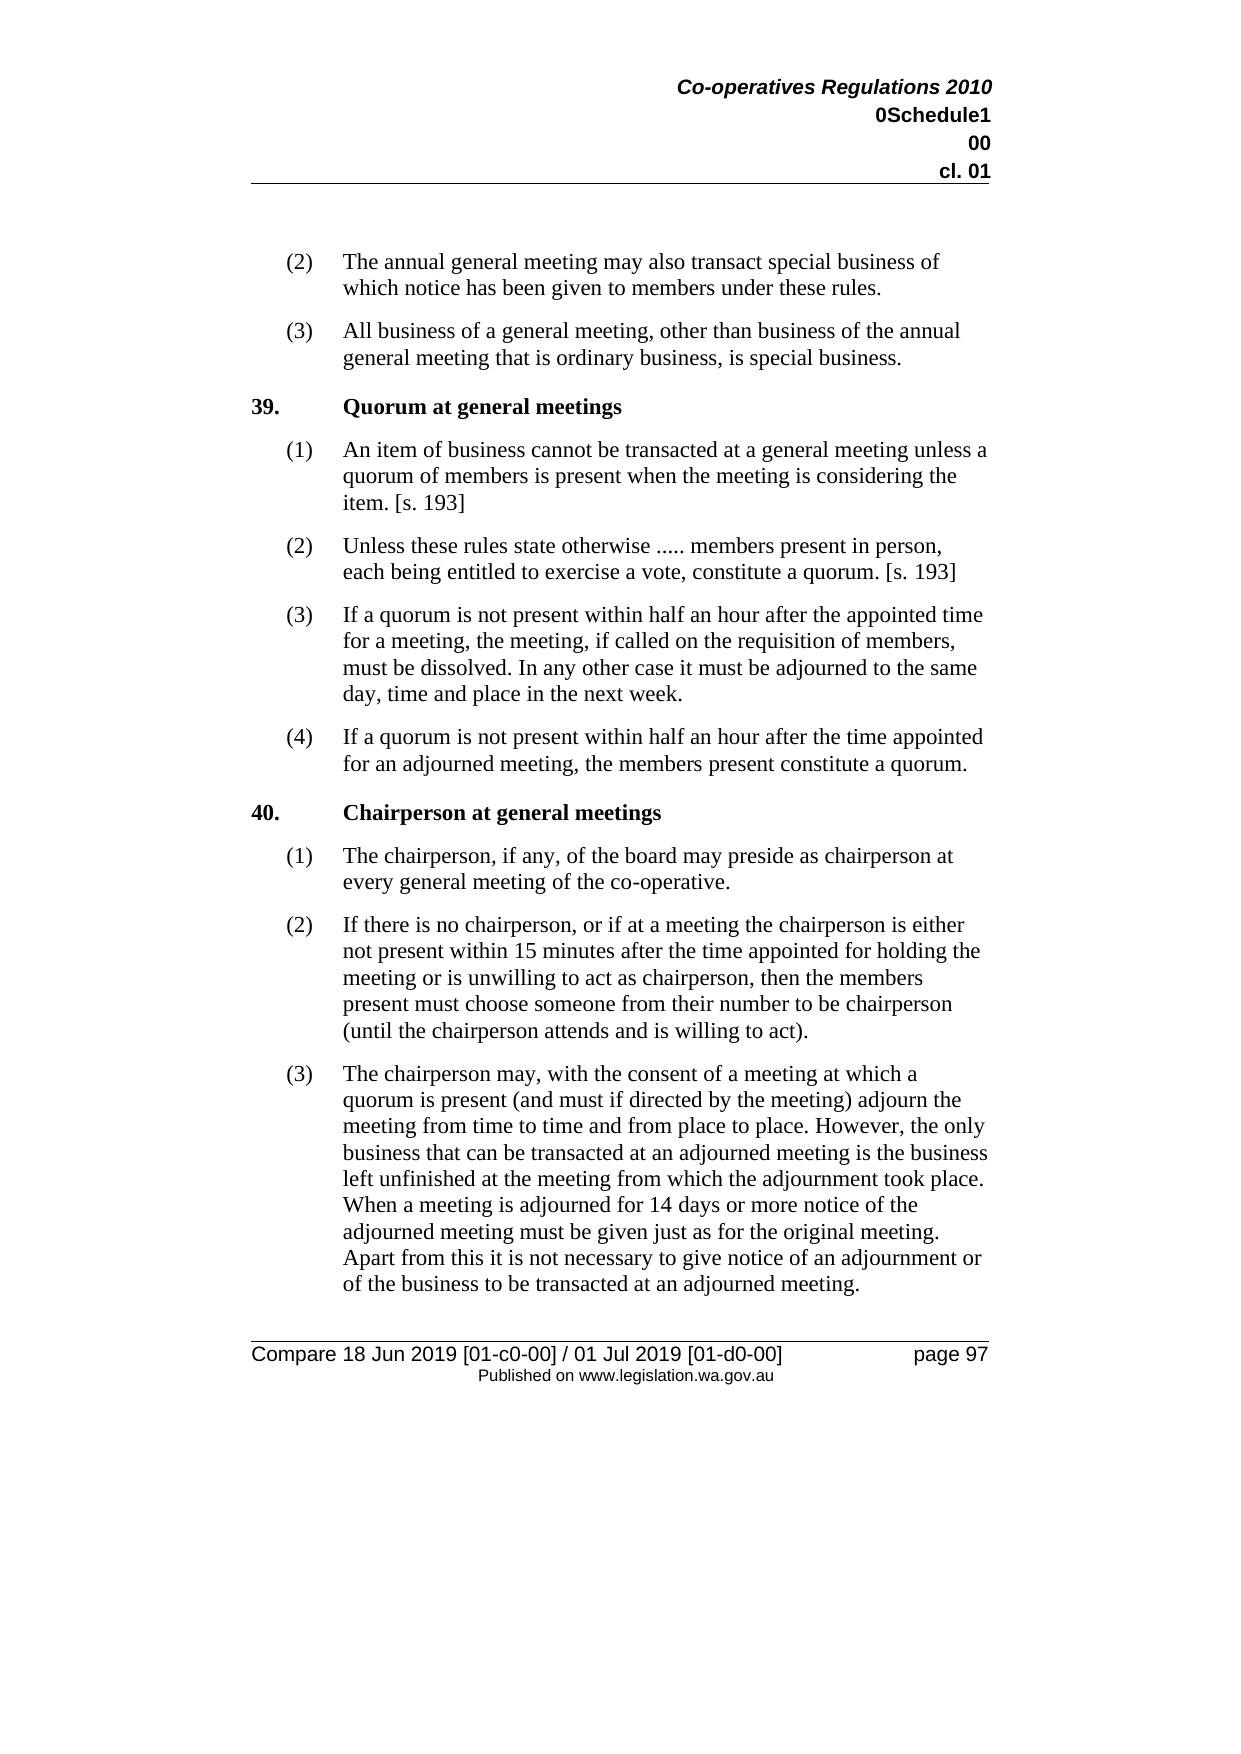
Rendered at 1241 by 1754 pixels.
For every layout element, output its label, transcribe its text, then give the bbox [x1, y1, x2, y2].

text (2) Unless these rules state otherwise ..... members present in person, each being entitled to exercise a vote, constitute a quorum. [s. 193] [251, 532, 989, 584]
text (2) If there is no chairperson, or if at a meeting the chairperson is either not present within 15 minutes after the time appointed for holding the meeting or is unwilling to act as chairperson, then the members present must choose someone from their number to be chairperson (until the chairperson attends and is willing to act). [251, 911, 989, 1043]
text (2) The annual general meeting may also transact special business of which notice has been given to members under these rules. [251, 248, 989, 301]
text (1) The chairperson, if any, of the board may preside as chairperson at every general meeting of the co-operative. [251, 842, 989, 894]
text (3) The chairperson may, with the consent of a meeting at which a quorum is present (and must if directed by the meeting) adjourn the meeting from time to time and from place to place. However, the only business that can be transacted at an adjourned meeting is the business left unfinished at the meeting from which the adjournment took place. When a meeting is adjourned for 14 days or more notice of the adjourned meeting must be given just as for the original meeting. Apart from this it is not necessary to give notice of an adjournment or of the business to be transacted at an adjourned meeting. [251, 1060, 989, 1297]
subtitle 39. Quorum at general meetings [251, 393, 989, 419]
text (3) All business of a general meeting, other than business of the annual general meeting that is ordinary business, is special business. [251, 317, 989, 370]
text (1) An item of business cannot be transacted at a general meeting unless a quorum of members is present when the meeting is considering the item. [s. 193] [251, 436, 989, 515]
subtitle 40. Chairperson at general meetings [251, 799, 989, 825]
text (4) If a quorum is not present within half an hour after the time appointed for an adjourned meeting, the members present constitute a quorum. [251, 723, 989, 776]
text (3) If a quorum is not present within half an hour after the appointed time for a meeting, the meeting, if called on the requisition of members, must be dissolved. In any other case it must be adjourned to the same day, time and place in the next week. [251, 601, 989, 707]
